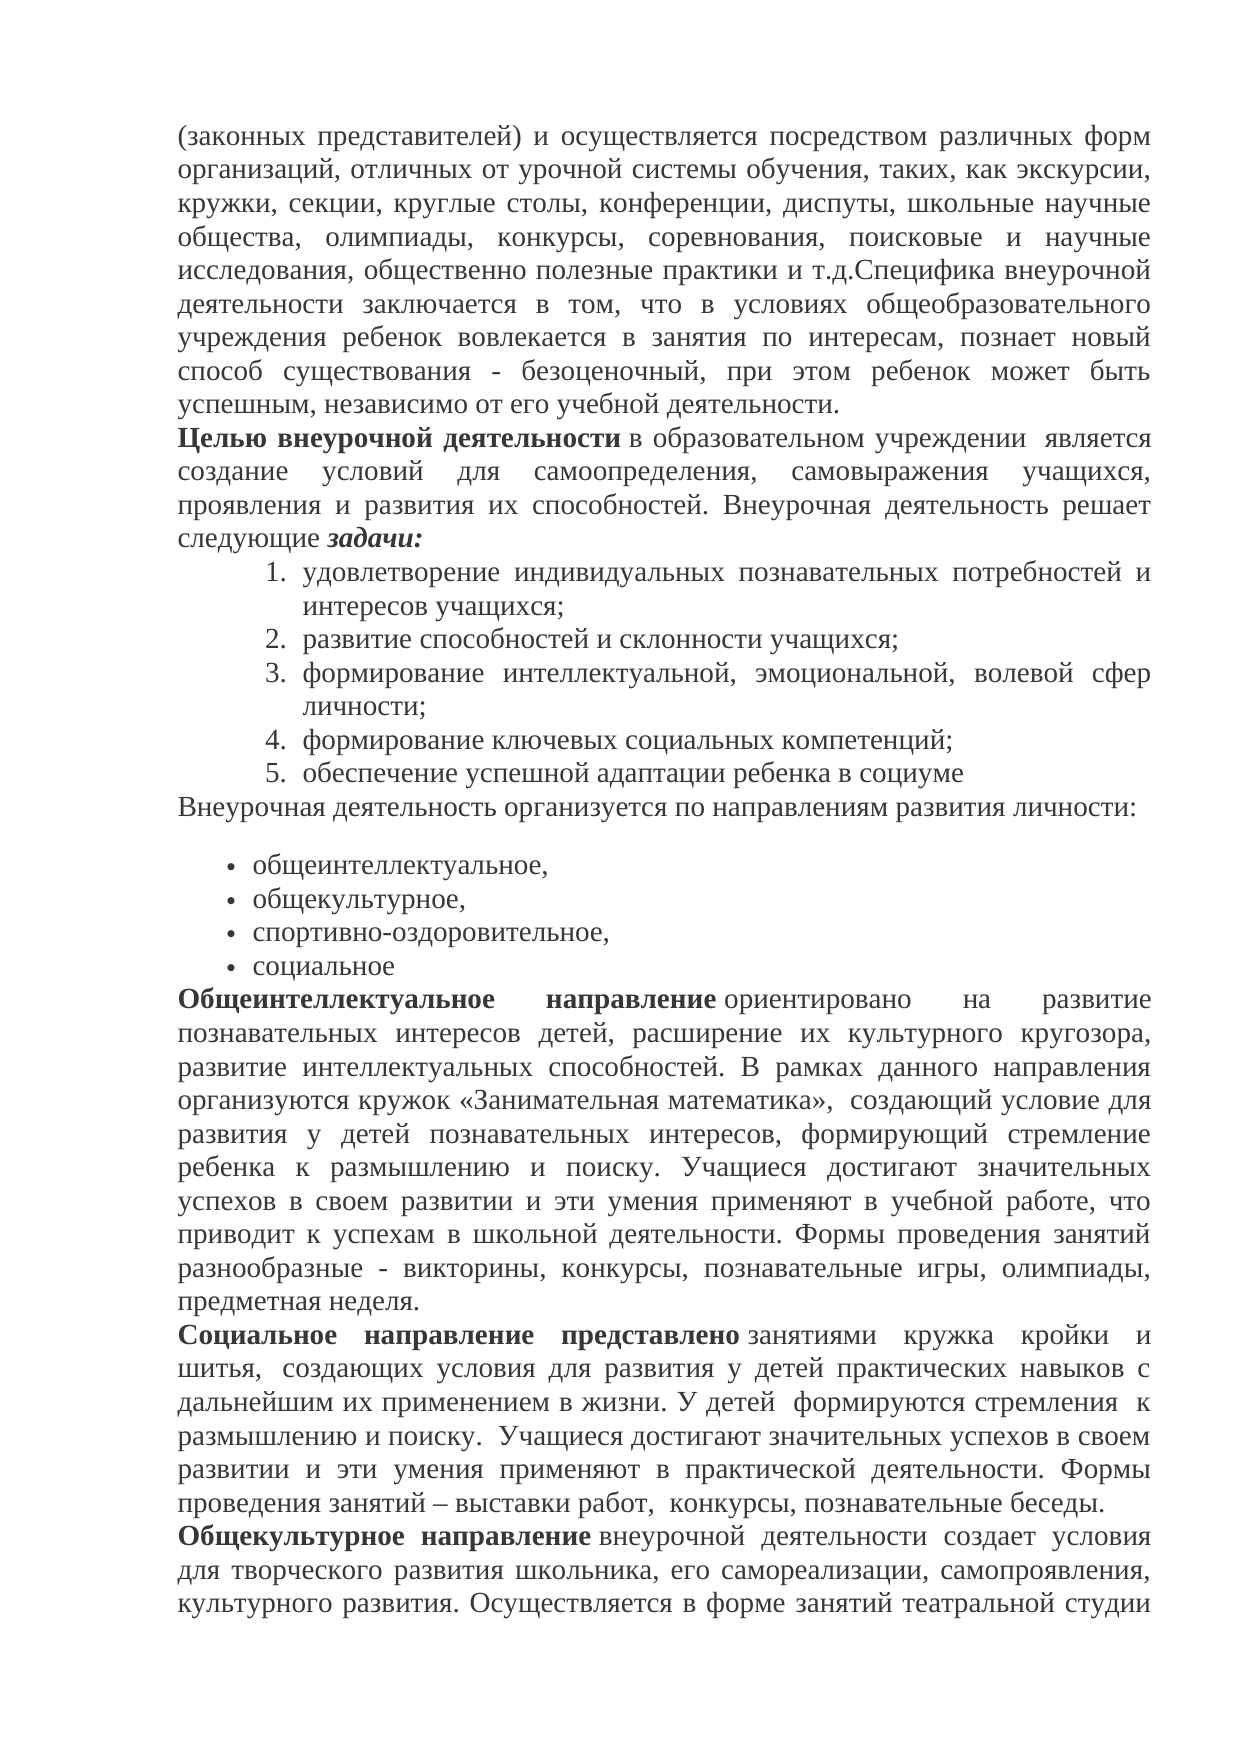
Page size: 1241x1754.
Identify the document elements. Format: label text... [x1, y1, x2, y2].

text Внеурочная деятельность организуется по направлениям развития личности: [177, 789, 1152, 822]
text Общеинтеллектуальное направление ориентировано на развитие познавательных интересов детей, расширение их культурного кругозора, развитие интеллектуальных способностей. В рамках данного направления организуются кружок «Занимательная математика», создающий условие для развития у детей познавательных интересов, формирующий стремление ребенка к размышлению и поиску. Учащиеся достигают значительных успехов в своем развитии и эти умения применяют в учебной работе, что приводит к успехам в школьной деятельности. Формы проведения занятий разнообразные - викторины, конкурсы, познавательные игры, олимпиады, предметная неделя. [177, 982, 1152, 1317]
list общекультурное, [227, 881, 1152, 914]
list социальное [227, 948, 1152, 982]
list общеинтеллектуальное, [227, 847, 1152, 881]
list спортивно-оздоровительное, [227, 914, 1152, 948]
list удовлетворение индивидуальных познавательных потребностей и интересов учащихся; [265, 554, 1152, 621]
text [177, 118, 1152, 420]
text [177, 1518, 1152, 1619]
list обеспечение успешной адаптации ребенка в социуме [265, 755, 1152, 789]
list развитие способностей и склонности учащихся; [265, 621, 1152, 655]
list формирование интеллектуальной, эмоциональной, волевой сфер личности; [265, 655, 1152, 722]
text Социальное направление представлено занятиями кружка кройки и шитья, создающих условия для развития у детей практических навыков с дальнейшим их применением в жизни. У детей формируются стремления к размышлению и поиску. Учащиеся достигают значительных успехов в своем развитии и эти умения применяют в практической деятельности. Формы проведения занятий – выставки работ, конкурсы, познавательные беседы. [177, 1317, 1152, 1518]
list формирование ключевых социальных компетенций; [265, 722, 1152, 755]
text Целью внеурочной деятельности в образовательном учреждении является создание условий для самоопределения, самовыражения учащихся, проявления и развития их способностей. Внеурочная деятельность решает следующие задачи: [177, 420, 1152, 554]
